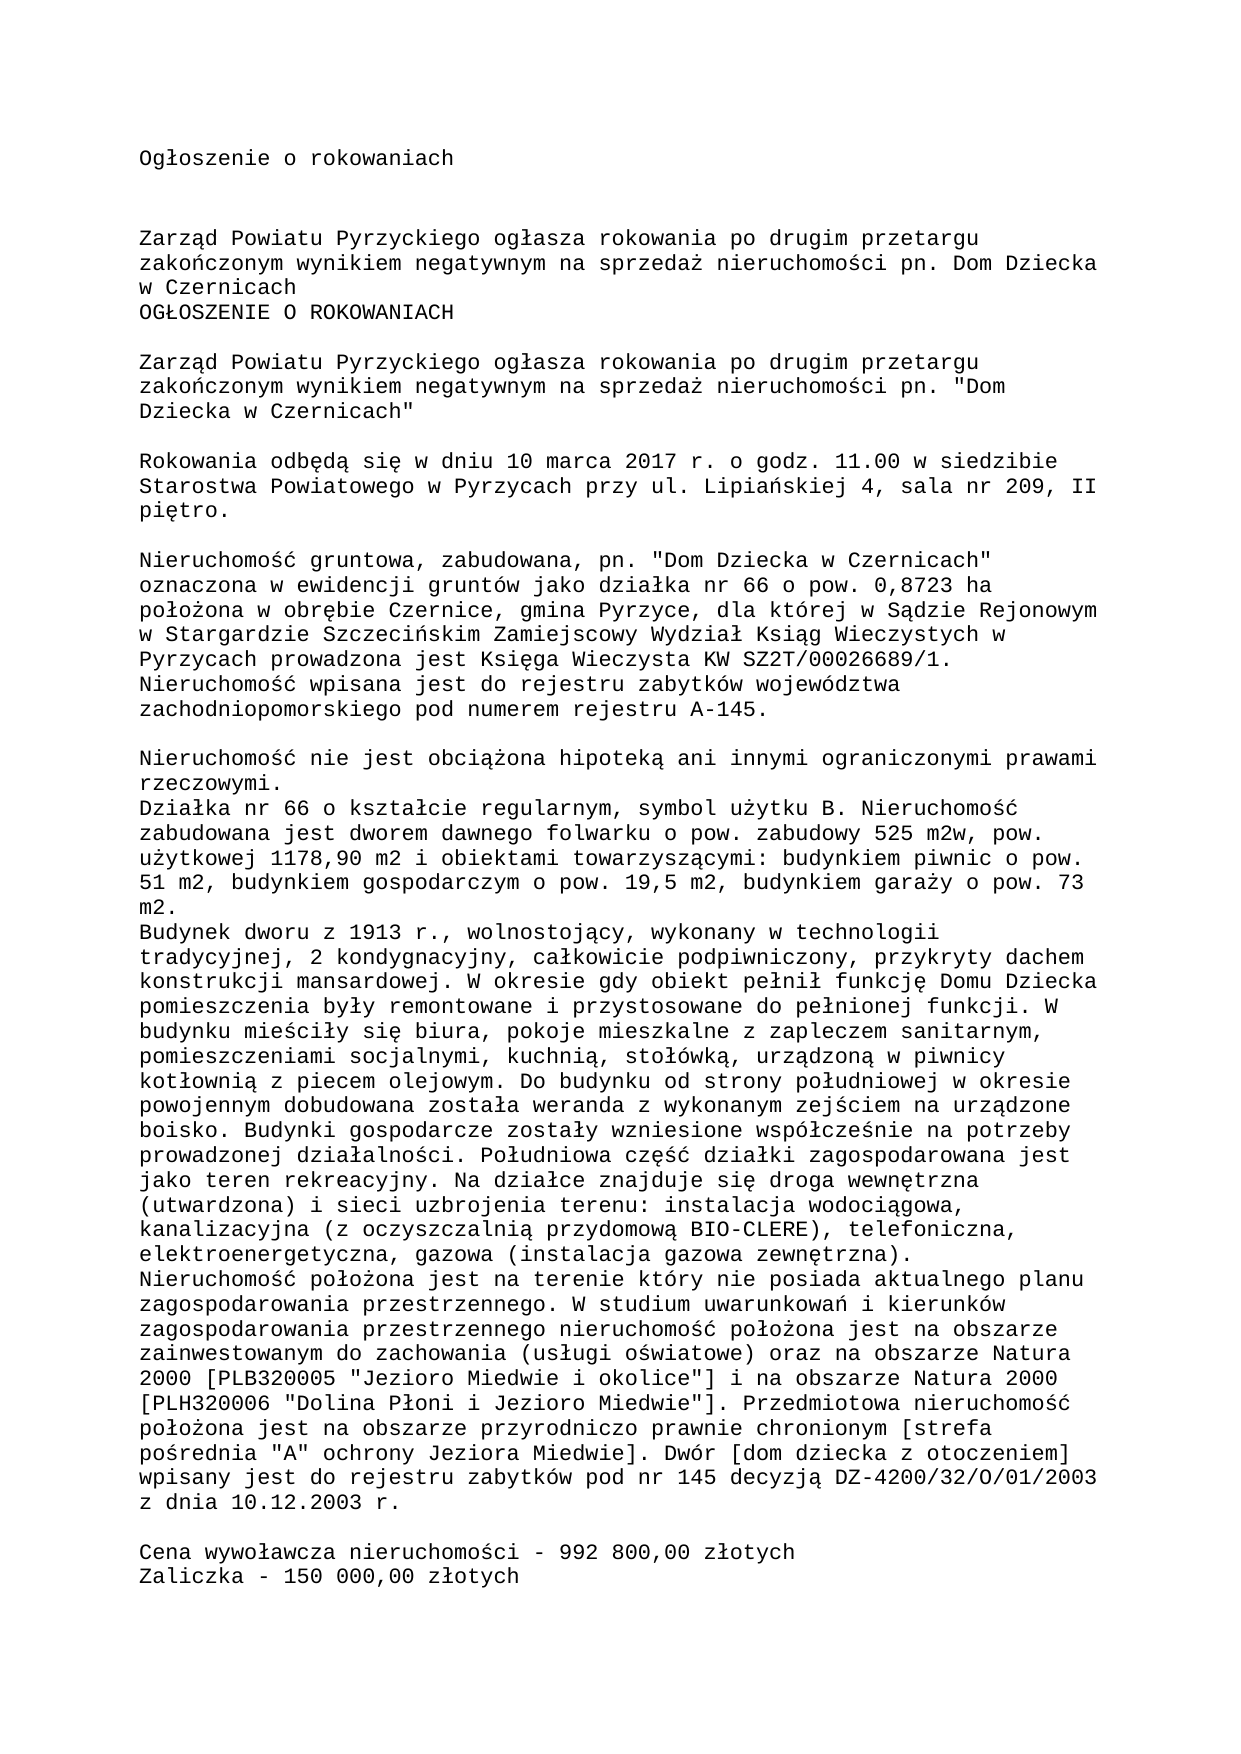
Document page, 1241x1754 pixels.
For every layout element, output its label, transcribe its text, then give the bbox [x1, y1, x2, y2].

text Nieruchomość gruntowa, zabudowana, pn. "Dom Dziecka w Czernicach" oznaczona w ewidencji gruntów jako działka nr 66 o pow. 0,8723 ha położona w obrębie Czernice, gmina Pyrzyce, dla której w Sądzie Rejonowym w Stargardzie Szczecińskim Zamiejscowy Wydział Ksiąg Wieczystych w Pyrzycach prowadzona jest Księga Wieczysta KW SZ2T/00026689/1. Nieruchomość wpisana jest do rejestru zabytków województwa zachodniopomorskiego pod numerem rejestru A-145. [139, 549, 1101, 723]
text Nieruchomość położona jest na terenie który nie posiada aktualnego planu zagospodarowania przestrzennego. W studium uwarunkowań i kierunków zagospodarowania przestrzennego nieruchomość położona jest na obszarze zainwestowanym do zachowania (usługi oświatowe) oraz na obszarze Natura 2000 [PLB320005 "Jezioro Miedwie i okolice"] i na obszarze Natura 2000 [PLH320006 "Dolina Płoni i Jezioro Miedwie"]. Przedmiotowa nieruchomość położona jest na obszarze przyrodniczo prawnie chronionym [strefa pośrednia "A" ochrony Jeziora Miedwie]. Dwór [dom dziecka z otoczeniem] wpisany jest do rejestru zabytków pod nr 145 decyzją DZ-4200/32/O/01/2003 z dnia 10.12.2003 r. [139, 1268, 1101, 1516]
text Zarząd Powiatu Pyrzyckiego ogłasza rokowania po drugim przetargu zakończonym wynikiem negatywnym na sprzedaż nieruchomości pn. "Dom Dziecka w Czernicach" [139, 351, 1101, 425]
text Zaliczka - 150 000,00 złotych [139, 1566, 1101, 1591]
text Ogłoszenie o rokowaniach [139, 148, 1101, 202]
text Zarząd Powiatu Pyrzyckiego ogłasza rokowania po drugim przetargu zakończonym wynikiem negatywnym na sprzedaż nieruchomości pn. Dom Dziecka w Czernicach OGŁOSZENIE O ROKOWANIACH [139, 227, 1101, 326]
text Nieruchomość nie jest obciążona hipoteką ani innymi ograniczonymi prawami rzeczowymi. [139, 748, 1101, 797]
text Działka nr 66 o kształcie regularnym, symbol użytku B. Nieruchomość zabudowana jest dworem dawnego folwarku o pow. zabudowy 525 m2w, pow. użytkowej 1178,90 m2 i obiektami towarzyszącymi: budynkiem piwnic o pow. 51 m2, budynkiem gospodarczym o pow. 19,5 m2, budynkiem garaży o pow. 73 m2. [139, 797, 1101, 921]
text Cena wywoławcza nieruchomości - 992 800,00 złotych [139, 1541, 1101, 1566]
text Rokowania odbędą się w dniu 10 marca 2017 r. o godz. 11.00 w siedzibie Starostwa Powiatowego w Pyrzycach przy ul. Lipiańskiej 4, sala nr 209, II piętro. [139, 450, 1101, 524]
text Budynek dworu z 1913 r., wolnostojący, wykonany w technologii tradycyjnej, 2 kondygnacyjny, całkowicie podpiwniczony, przykryty dachem konstrukcji mansardowej. W okresie gdy obiekt pełnił funkcję Domu Dziecka pomieszczenia były remontowane i przystosowane do pełnionej funkcji. W budynku mieściły się biura, pokoje mieszkalne z zapleczem sanitarnym, pomieszczeniami socjalnymi, kuchnią, stołówką, urządzoną w piwnicy kotłownią z piecem olejowym. Do budynku od strony południowej w okresie powojennym dobudowana została weranda z wykonanym zejściem na urządzone boisko. Budynki gospodarcze zostały wzniesione współcześnie na potrzeby prowadzonej działalności. Południowa część działki zagospodarowana jest jako teren rekreacyjny. Na działce znajduje się droga wewnętrzna (utwardzona) i sieci uzbrojenia terenu: instalacja wodociągowa, kanalizacyjna (z oczyszczalnią przydomową BIO-CLERE), telefoniczna, elektroenergetyczna, gazowa (instalacja gazowa zewnętrzna). [139, 921, 1101, 1268]
